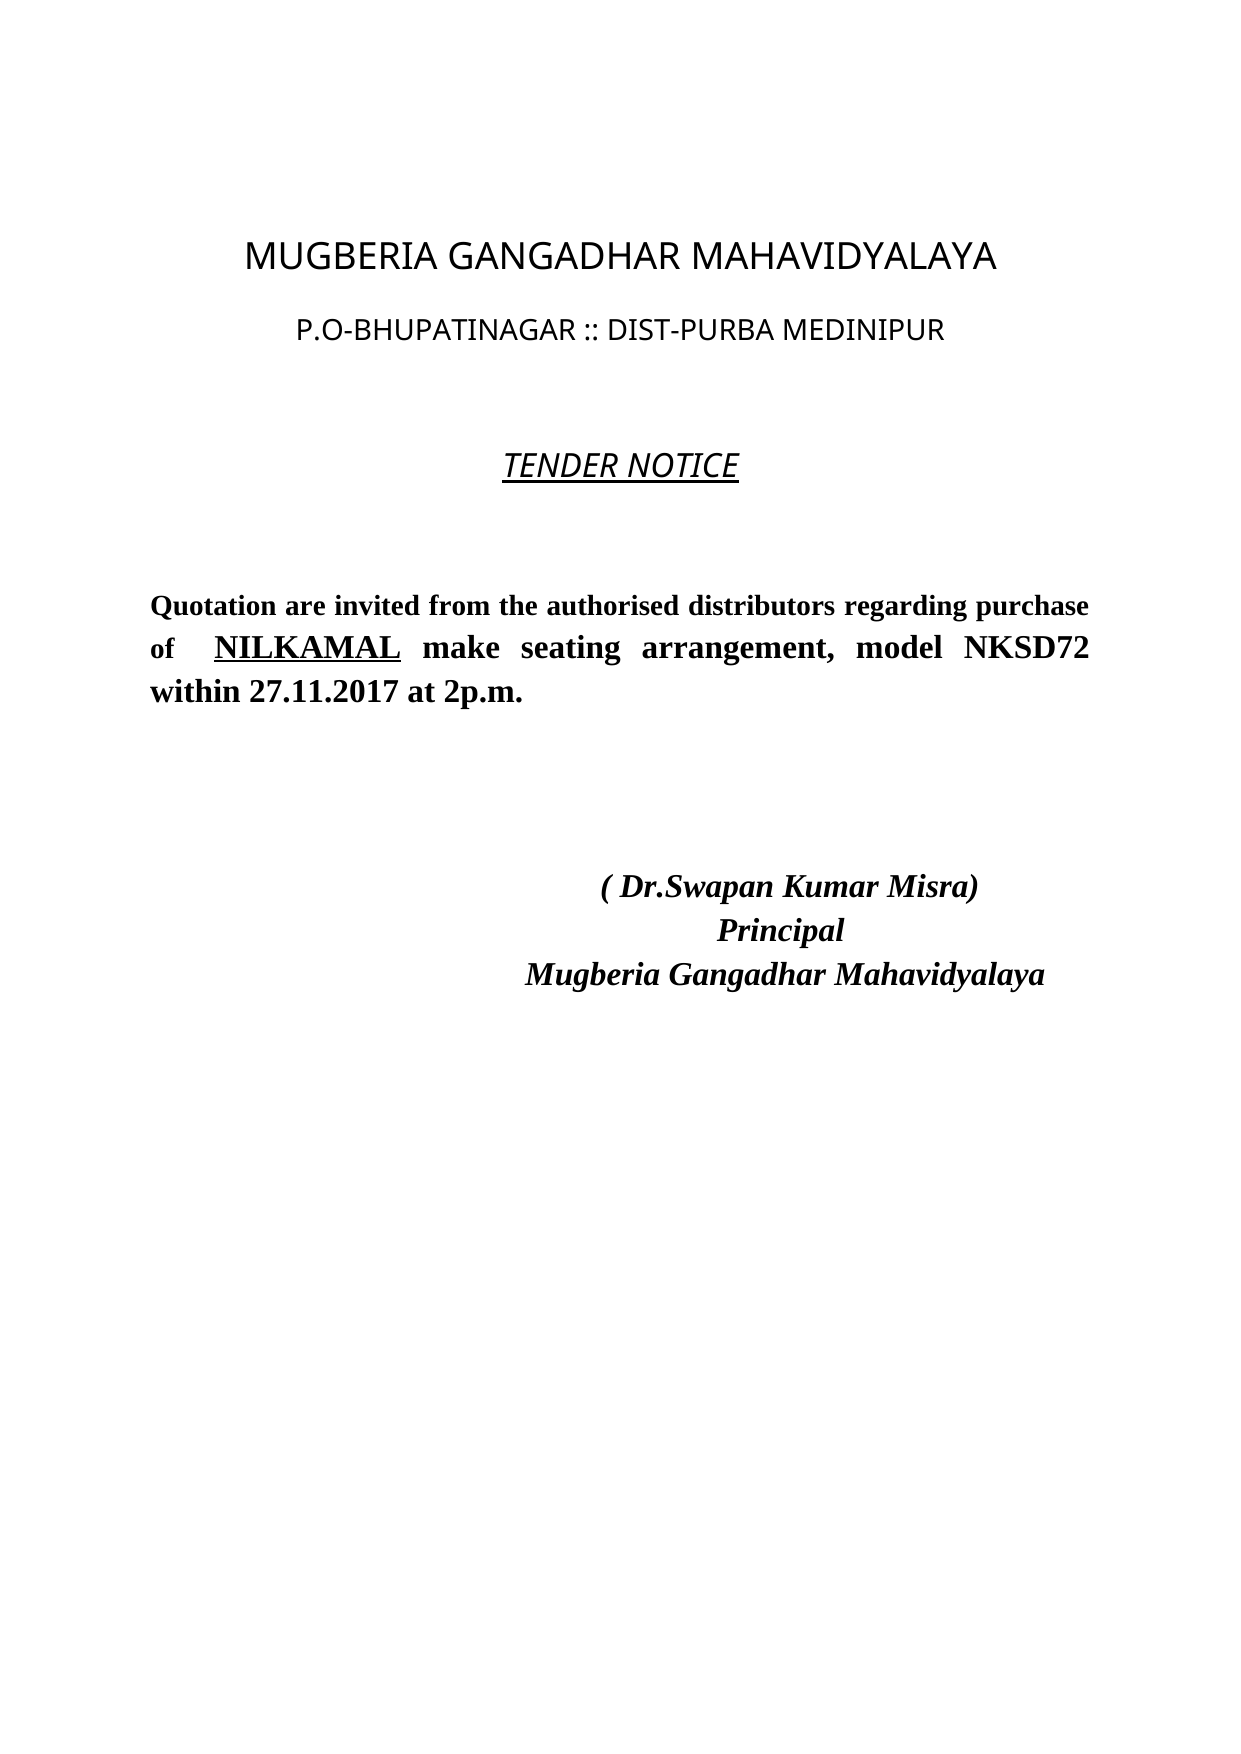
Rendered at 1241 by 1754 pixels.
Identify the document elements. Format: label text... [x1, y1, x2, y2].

text Principal [150, 910, 1090, 948]
text P.O-BHUPATINAGAR :: DIST-PURBA MEDINIPUR [150, 309, 1090, 349]
text TENDER NOTICE [150, 442, 1090, 487]
text Quotation are invited from the authorised distributors regarding purchase of NILKAMAL make seating arrangement, model NKSD72 within 27.11.2017 at 2p.m. [150, 588, 1090, 709]
text MUGBERIA GANGADHAR MAHAVIDYALAYA [150, 229, 1090, 281]
text Mugberia Gangadhar Mahavidyalaya [525, 954, 1090, 992]
text ( Dr.Swapan Kumar Misra) [150, 866, 1090, 904]
